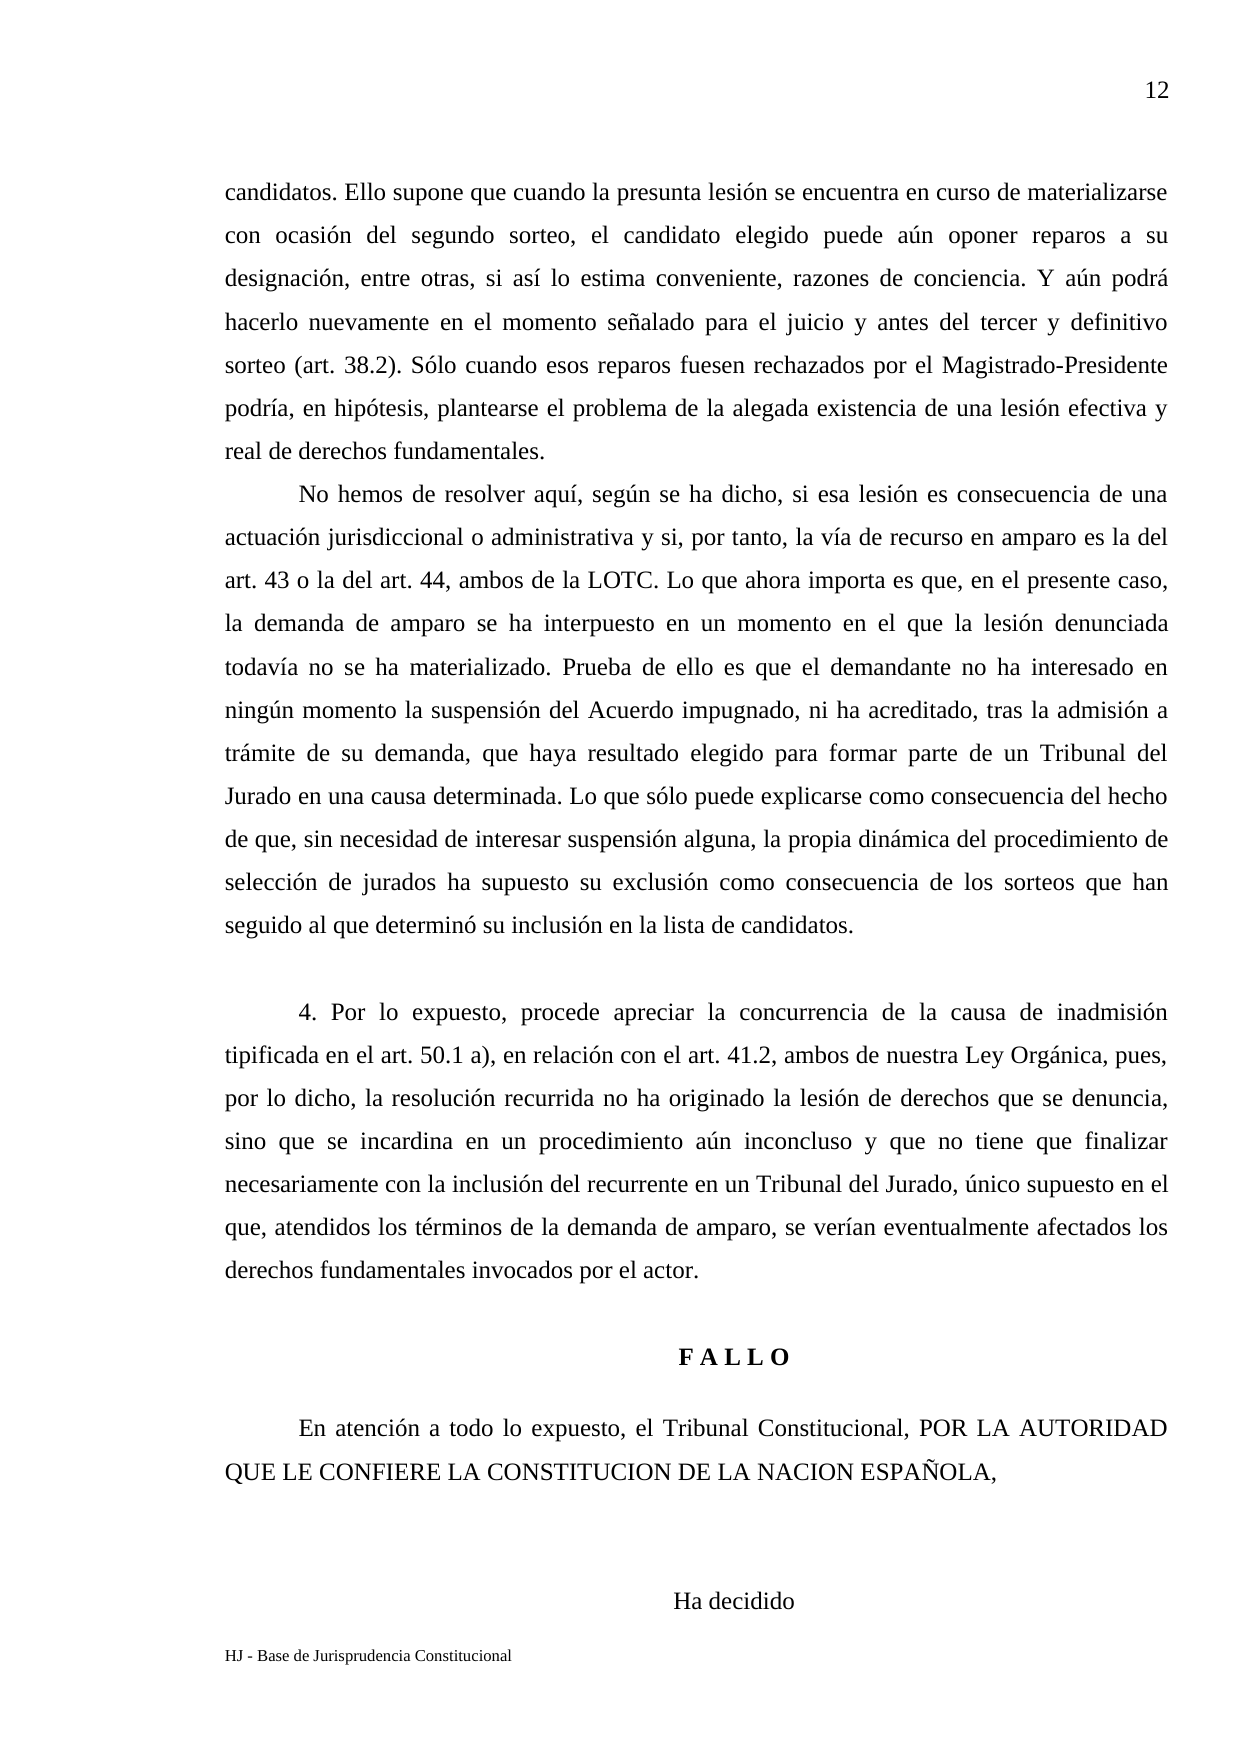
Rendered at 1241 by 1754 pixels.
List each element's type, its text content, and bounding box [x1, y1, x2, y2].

subtitle F A L L O [224, 1342, 1169, 1370]
text 4. Por lo expuesto, procede apreciar la concurrencia de la causa de inadmisión tipificada en el art. 50.1 a), en relación con el art. 41.2, ambos de nuestra Ley Orgánica, pues, por lo dicho, la resolución recurrida no ha originado la lesión de derechos que se denuncia, sino que se incardina en un procedimiento aún inconcluso y que no tiene que finalizar necesariamente con la inclusión del recurrente en un Tribunal del Jurado, único supuesto en el que, atendidos los términos de la demanda de amparo, se verían eventualmente afectados los derechos fundamentales invocados por el actor. [224, 997, 1169, 1284]
text Ha decidido [224, 1586, 1169, 1615]
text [224, 177, 1169, 465]
text No hemos de resolver aquí, según se ha dicho, si esa lesión es consecuencia de una actuación jurisdiccional o administrativa y si, por tanto, la vía de recurso en amparo es la del art. 43 o la del art. 44, ambos de la LOTC. Lo que ahora importa es que, en el presente caso, la demanda de amparo se ha interpuesto en un momento en el que la lesión denunciada todavía no se ha materializado. Prueba de ello es que el demandante no ha interesado en ningún momento la suspensión del Acuerdo impugnado, ni ha acreditado, tras la admisión a trámite de su demanda, que haya resultado elegido para formar parte de un Tribunal del Jurado en una causa determinada. Lo que sólo puede explicarse como consecuencia del hecho de que, sin necesidad de interesar suspensión alguna, la propia dinámica del procedimiento de selección de jurados ha supuesto su exclusión como consecuencia de los sorteos que han seguido al que determinó su inclusión en la lista de candidatos. [224, 479, 1169, 939]
text En atención a todo lo expuesto, el Tribunal Constitucional, POR LA AUTORIDAD QUE LE CONFIERE LA CONSTITUCION DE LA NACION ESPAÑOLA, [224, 1413, 1169, 1485]
